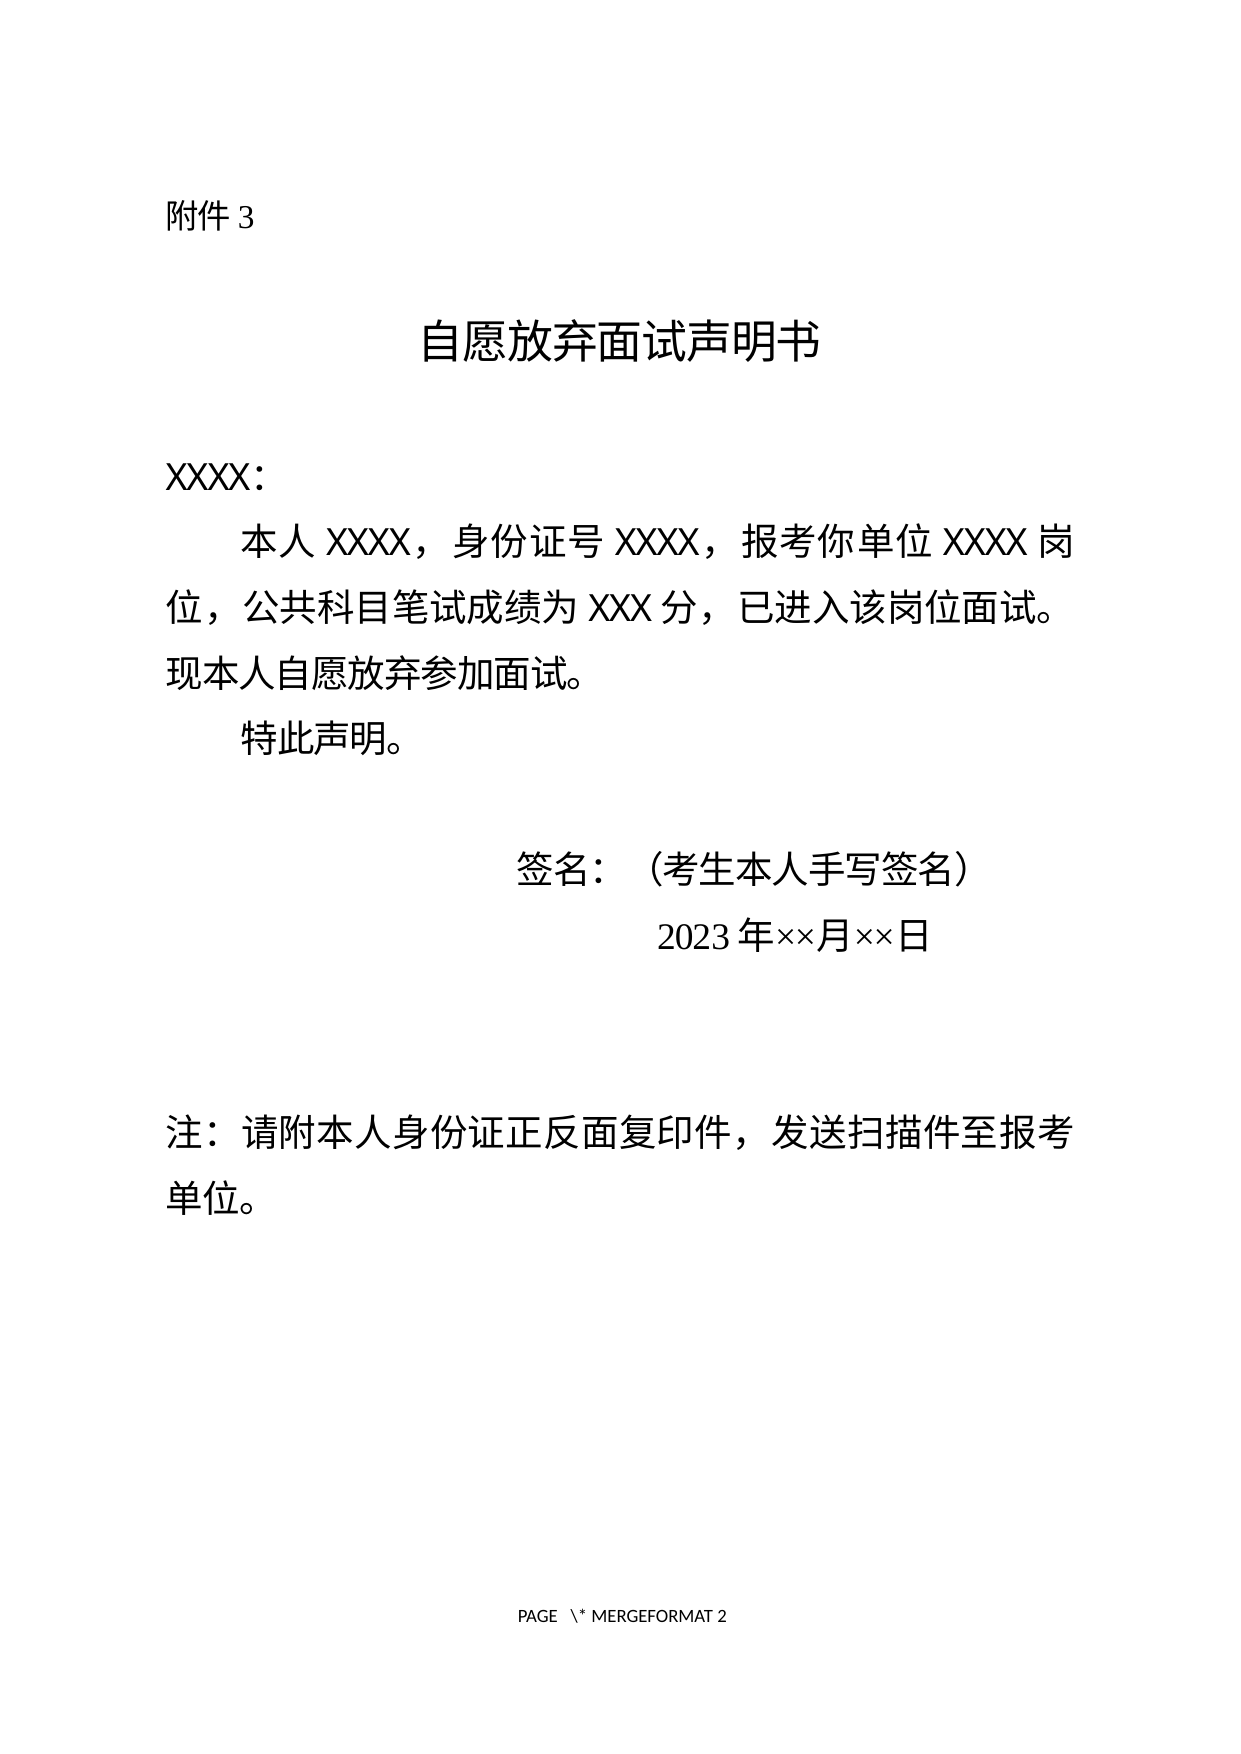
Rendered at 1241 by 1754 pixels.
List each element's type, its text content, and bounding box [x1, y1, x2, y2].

text 本人XXXX，身份证号XXXX，报考你单位XXXX岗位，公共科目笔试成绩为XXX分，已进入该岗位面试。现本人自愿放弃参加面试。 [165, 503, 1075, 700]
text 2023年××月××日 [165, 897, 933, 963]
text 注：请附本人身份证正反面复印件，发送扫描件至报考单位。 [165, 1094, 1075, 1225]
text 附件3 [165, 178, 1075, 241]
text 自愿放弃面试声明书 [165, 306, 1075, 372]
text XXXX： [165, 438, 1075, 503]
text 特此声明。 [165, 700, 1075, 766]
text 签名：（考生本人手写签名） [165, 831, 992, 897]
